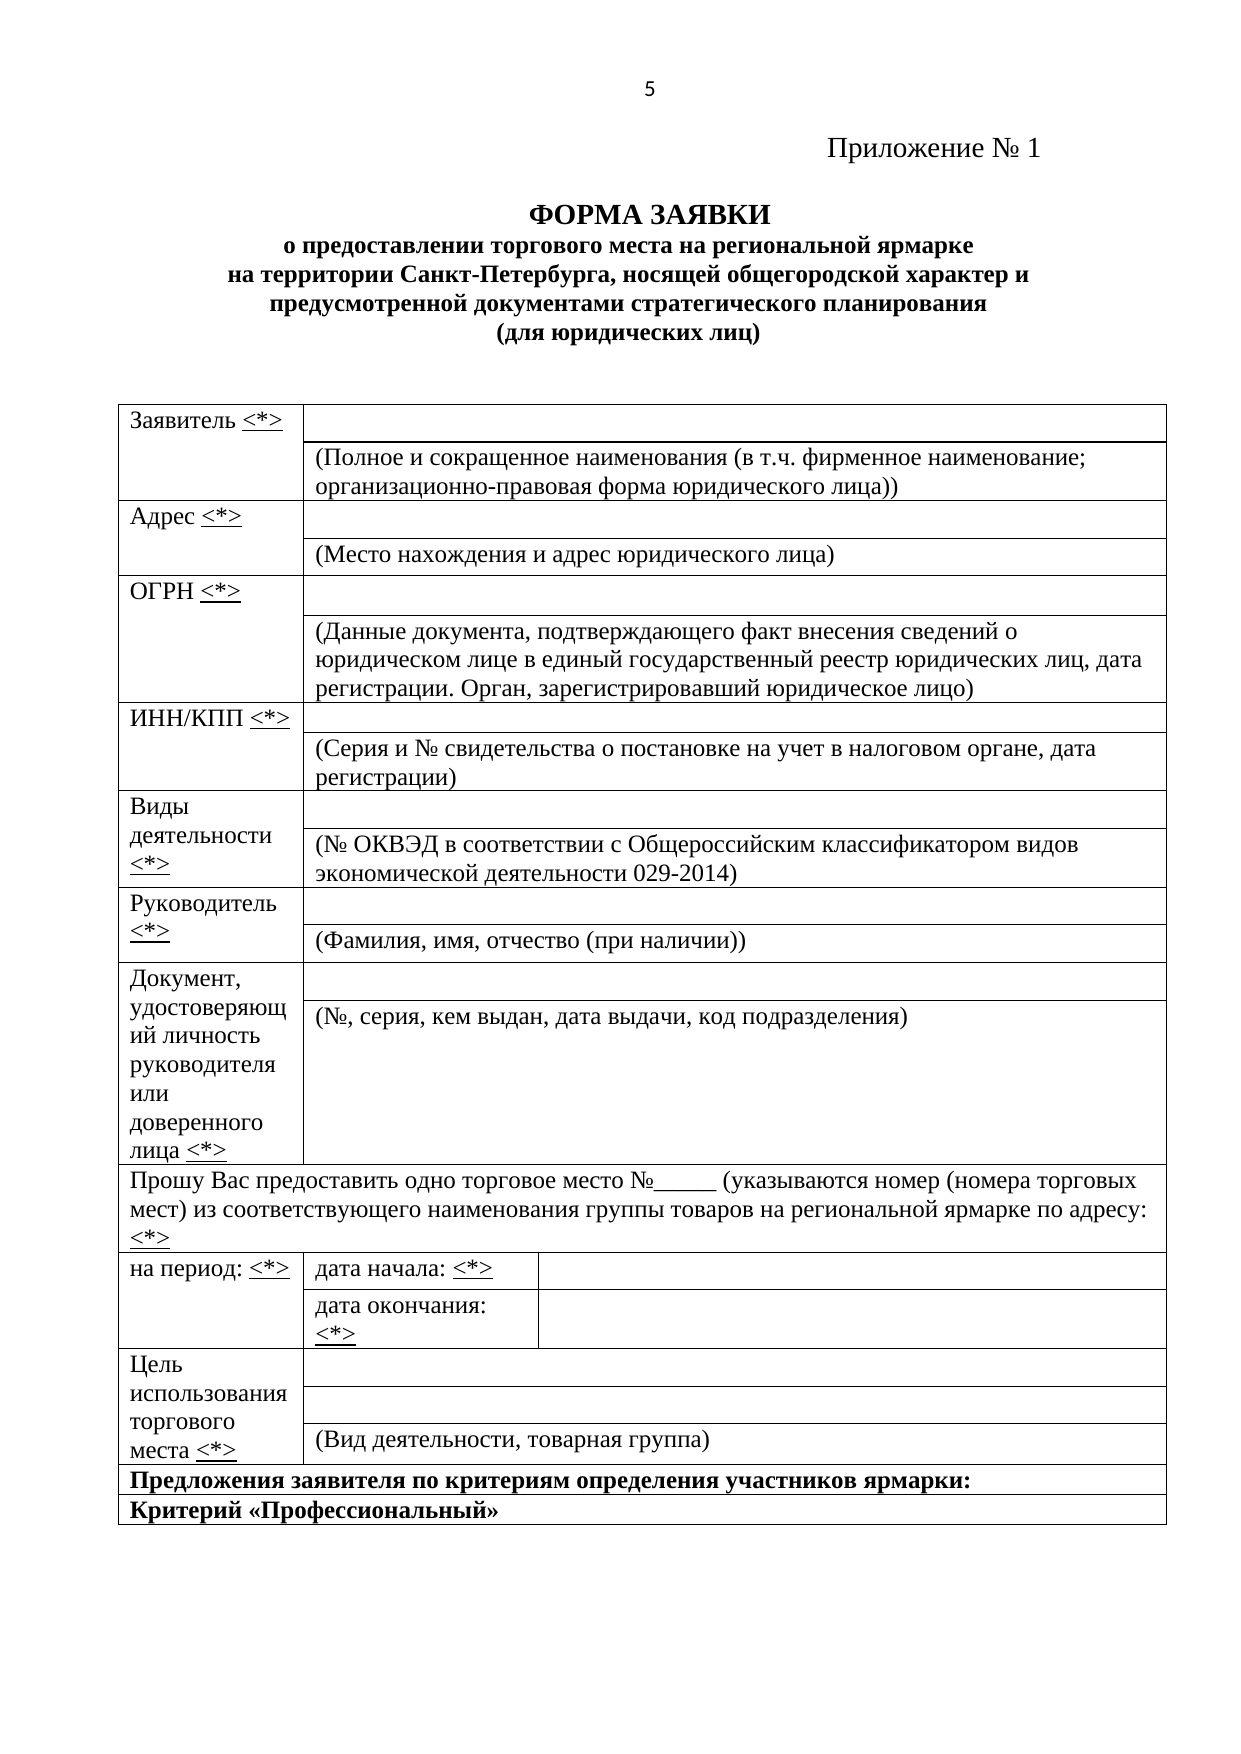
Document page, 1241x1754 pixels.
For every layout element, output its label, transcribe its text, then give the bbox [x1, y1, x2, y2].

text ФОРМА ЗАЯВКИ [118, 197, 1181, 231]
table_header о предоставлении торгового места на региональной ярмарке на территории Санкт-Петербурга, носящей общегородской характер и предусмотренной документами стратегического планирования (для юридических лиц) [118, 231, 1138, 404]
table_cell (Данные документа, подтверждающего факт внесения сведений о юридическом лице в единый государственный реестр юридических лиц, дата регистрации. Орган, зарегистрировавший юридическое лицо) [304, 616, 1166, 702]
table_cell [304, 888, 1166, 924]
table_cell Критерий «Профессиональный» [119, 1495, 1166, 1523]
table_cell [539, 1253, 1166, 1289]
table_cell [304, 791, 1166, 828]
table_cell Документ, удостоверяющий личность руководителя или доверенного лица <*> [119, 963, 303, 1164]
table_cell (№ ОКВЭД в соответствии с Общероссийским классификатором видов экономической деятельности 029-2014) [304, 829, 1166, 887]
table_cell Виды деятельности <*> [119, 791, 303, 887]
table_cell Цель использования торгового места <*> [119, 1349, 303, 1464]
table_cell [304, 703, 1166, 732]
table_cell [304, 1387, 1166, 1423]
table_cell [304, 576, 1166, 615]
table_cell (Серия и № свидетельства о постановке на учет в налоговом органе, дата регистрации) [304, 733, 1166, 790]
table_cell [304, 963, 1166, 1000]
table_cell (№, серия, кем выдан, дата выдачи, код подразделения) [304, 1001, 1166, 1164]
table_cell Адрес <*> [119, 501, 303, 575]
table_cell Прошу Вас предоставить одно торговое место №_____ (указываются номер (номера торговых мест) из соответствующего наименования группы товаров на региональной ярмарке по адресу: <*> [119, 1165, 1166, 1252]
table_cell [539, 1290, 1166, 1348]
table_cell на период: <*> [119, 1253, 303, 1348]
table_cell [304, 405, 1166, 441]
table_cell [304, 1349, 1166, 1386]
table_cell ОГРН <*> [119, 576, 303, 702]
table_cell (Место нахождения и адрес юридического лица) [304, 539, 1166, 575]
text Приложение № 1 [118, 130, 1181, 163]
table_cell дата начала: <*> [304, 1253, 538, 1289]
table_cell (Вид деятельности, товарная группа) [304, 1424, 1166, 1464]
table_cell Предложения заявителя по критериям определения участников ярмарки: [119, 1465, 1166, 1494]
table_cell Заявитель <*> [119, 405, 303, 500]
table_cell (Фамилия, имя, отчество (при наличии)) [304, 925, 1166, 962]
table_cell (Полное и сокращенное наименования (в т.ч. фирменное наименование; организационно-правовая форма юридического лица)) [304, 443, 1166, 500]
table_cell ИНН/КПП <*> [119, 703, 303, 790]
table_cell Руководитель <*> [119, 888, 303, 962]
table_cell дата окончания: <*> [304, 1290, 538, 1348]
table_cell [304, 501, 1166, 538]
